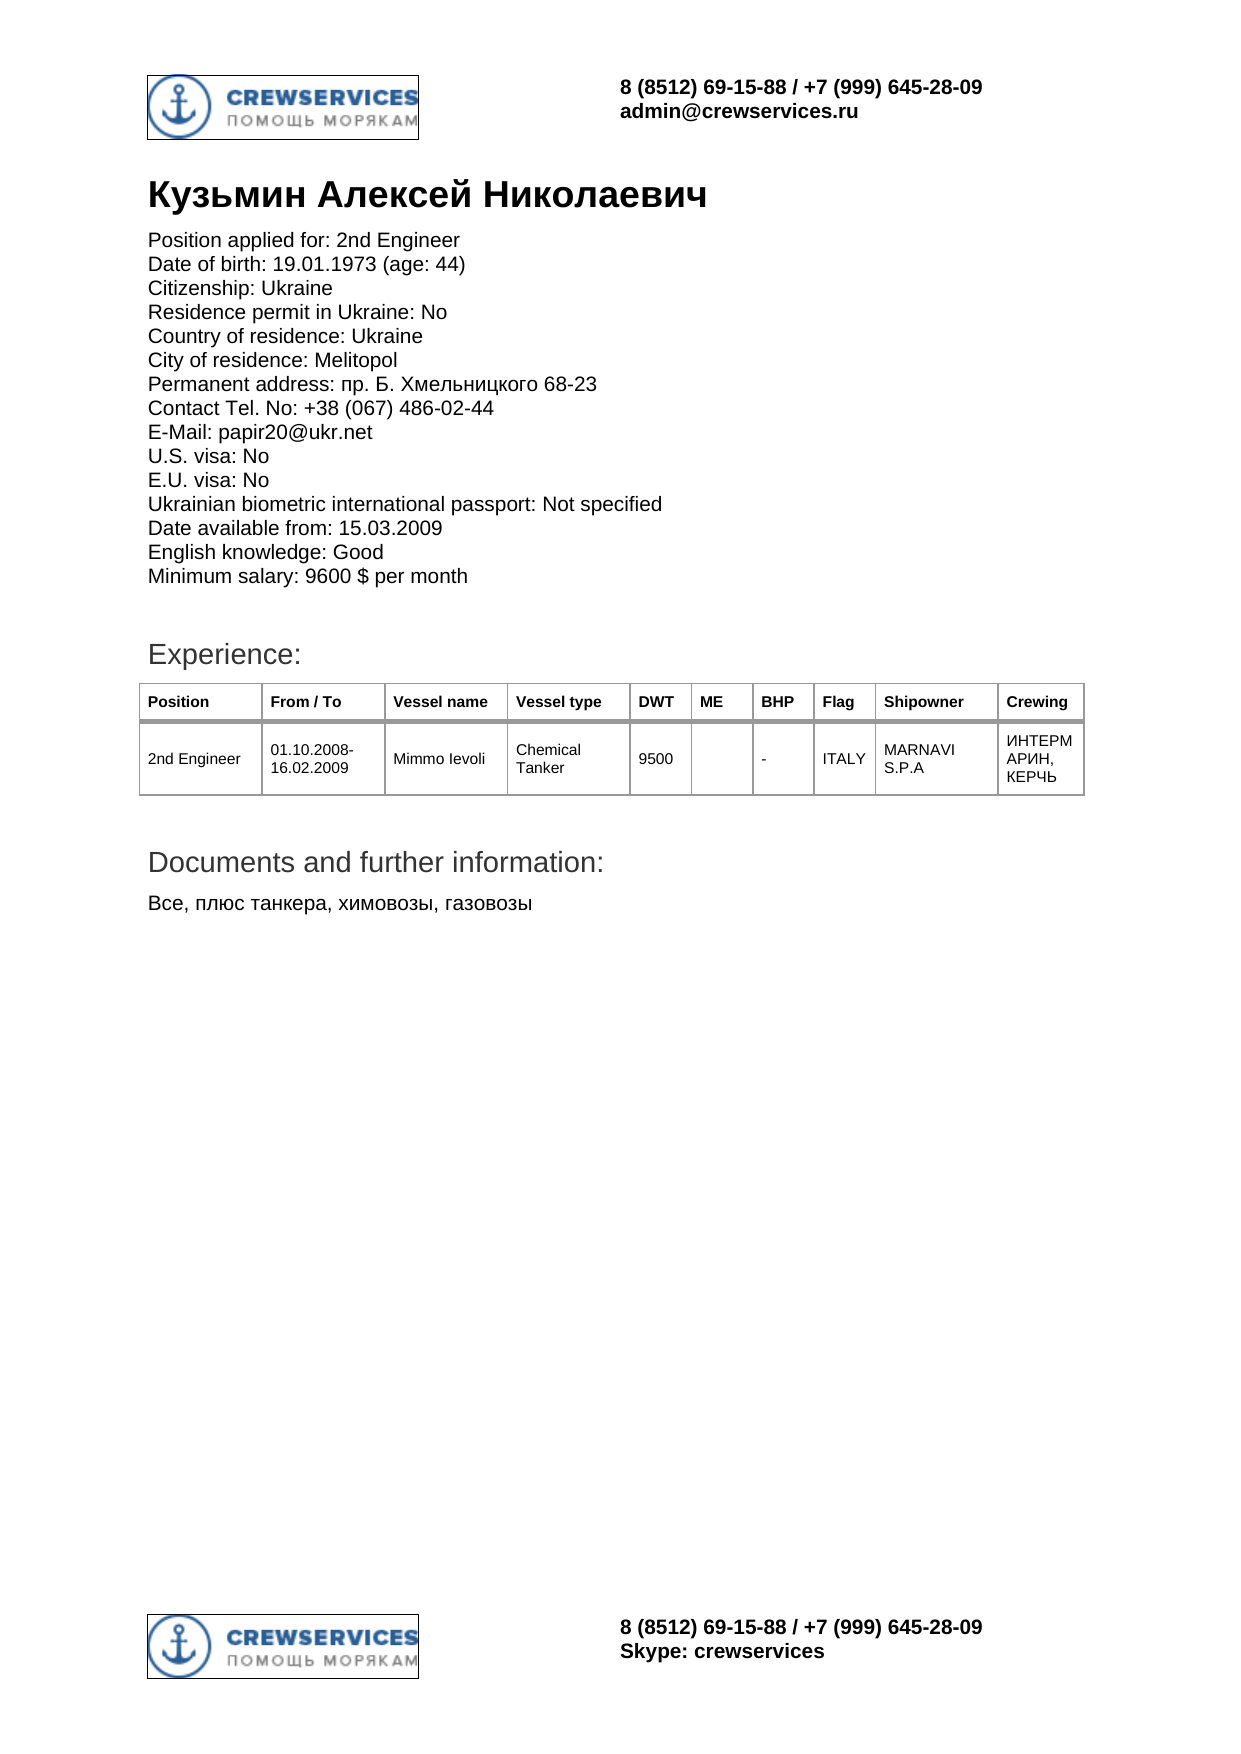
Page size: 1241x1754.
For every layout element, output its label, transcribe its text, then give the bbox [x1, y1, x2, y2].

table_cell 2nd Engineer [140, 724, 261, 794]
table_cell - [754, 724, 813, 794]
picture [148, 1615, 418, 1678]
table_header Shipowner [876, 684, 997, 719]
table_header Position [140, 684, 261, 719]
table_header DWT [631, 684, 691, 719]
subtitle Кузьмин Алексей Николаевич [148, 173, 1092, 216]
table_cell Chemical Tanker [508, 724, 629, 794]
table_cell ITALY [815, 724, 875, 794]
table_header BHP [754, 684, 813, 719]
table_cell 01.10.2008-16.02.2009 [263, 724, 384, 794]
picture [148, 76, 418, 139]
table_cell 9500 [631, 724, 691, 794]
table_header Flag [815, 684, 875, 719]
table_header ME [692, 684, 752, 719]
subtitle Experience: [148, 637, 1092, 670]
table_header Crewing [999, 684, 1083, 719]
subtitle Documents and further information: [148, 845, 1092, 878]
table_header From / To [263, 684, 384, 719]
table_cell Mimmo Ievoli [386, 724, 507, 794]
table_header Vessel name [386, 684, 507, 719]
text Все, плюс танкера, химовозы, газовозы [148, 891, 1092, 915]
table_header Vessel type [508, 684, 629, 719]
table_header Position applied for: 2nd Engineer Date of birth: 19.01.1973 (age: 44) Citizenship: Ukraine Residence permit in Ukraine: No Country of residence: Ukraine City of residence: Melitopol Permanent address: пр. Б. Хмельницкого 68-23 Contact Tel. No: +38 (067) 486-02-44 E-Mail: papir20@ukr.net U.S. visa: No E.U. visa: No Ukrainian biometric international passport: Not specified Date available from: 15.03.2009 English knowledge: Good Minimum salary: 9600 $ per month [136, 228, 1081, 588]
table_cell MARNAVI S.P.A [876, 724, 997, 794]
table_cell ИНТЕРМАРИН, КЕРЧЬ [999, 724, 1083, 794]
table_cell [692, 724, 752, 794]
